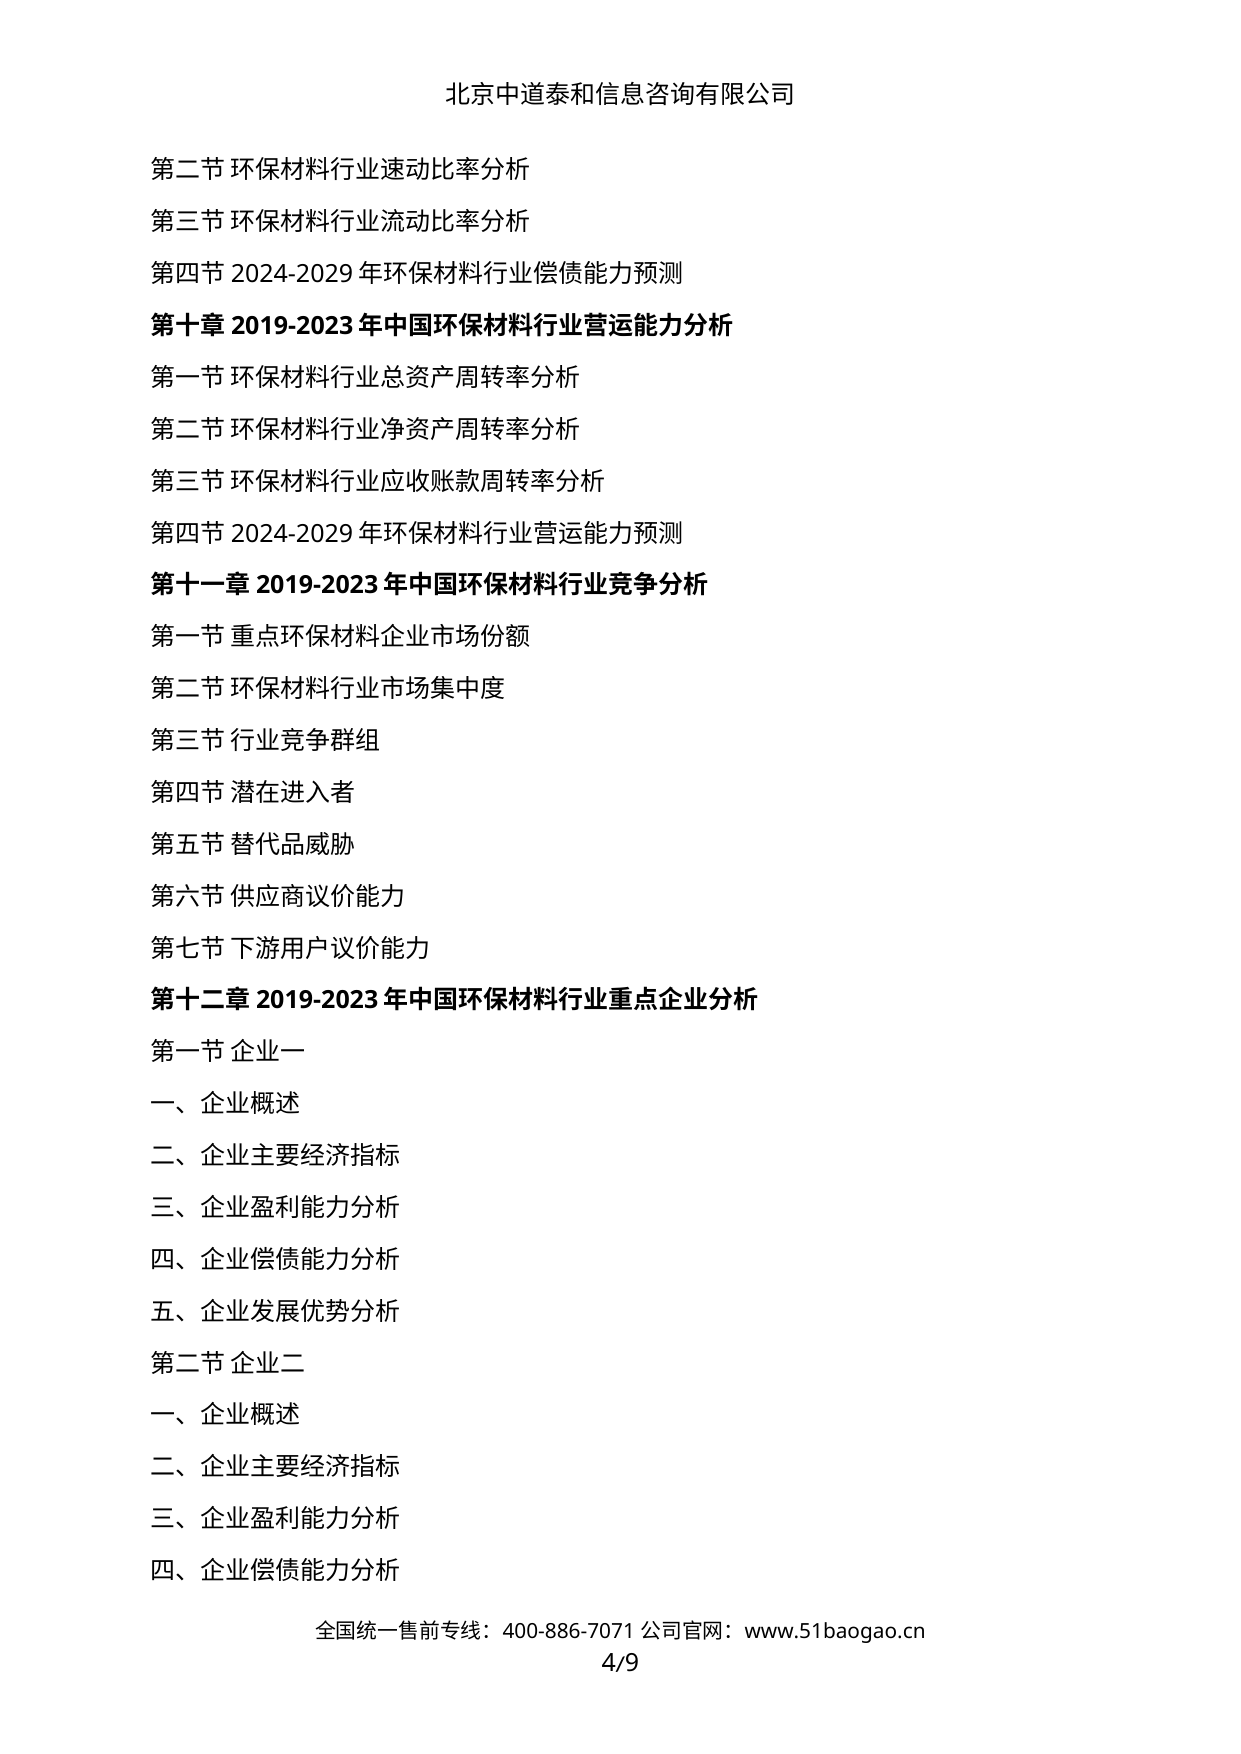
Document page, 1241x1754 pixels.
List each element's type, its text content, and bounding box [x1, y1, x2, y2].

text 二、企业主要经济指标 [150, 1136, 1090, 1172]
text 第七节 下游用户议价能力 [150, 928, 1090, 964]
text 第四节 2024-2029年环保材料行业营运能力预测 [150, 513, 1090, 549]
text 五、企业发展优势分析 [150, 1291, 1090, 1327]
text 二、企业主要经济指标 [150, 1447, 1090, 1483]
text 第四节 潜在进入者 [150, 772, 1090, 809]
text 第一节 环保材料行业总资产周转率分析 [150, 357, 1090, 394]
text 四、企业偿债能力分析 [150, 1239, 1090, 1276]
text 第三节 环保材料行业流动比率分析 [150, 202, 1090, 238]
text 三、企业盈利能力分析 [150, 1499, 1090, 1535]
text 第二节 环保材料行业市场集中度 [150, 669, 1090, 705]
text 第二节 企业二 [150, 1343, 1090, 1379]
text 第十一章 2019-2023年中国环保材料行业竞争分析 [150, 565, 1090, 601]
text 第五节 替代品威胁 [150, 824, 1090, 861]
text 三、企业盈利能力分析 [150, 1187, 1090, 1224]
text 一、企业概述 [150, 1084, 1090, 1120]
text 第六节 供应商议价能力 [150, 876, 1090, 912]
text 第三节 环保材料行业应收账款周转率分析 [150, 461, 1090, 497]
text 第四节 2024-2029年环保材料行业偿债能力预测 [150, 254, 1090, 290]
text 第十二章 2019-2023年中国环保材料行业重点企业分析 [150, 980, 1090, 1016]
text 第一节 重点环保材料企业市场份额 [150, 617, 1090, 653]
text 第二节 环保材料行业速动比率分析 [150, 150, 1090, 186]
text 第二节 环保材料行业净资产周转率分析 [150, 409, 1090, 446]
text 第十章 2019-2023年中国环保材料行业营运能力分析 [150, 306, 1090, 342]
text 第一节 企业一 [150, 1032, 1090, 1068]
text 四、企业偿债能力分析 [150, 1551, 1090, 1587]
text 一、企业概述 [150, 1395, 1090, 1431]
text 第三节 行业竞争群组 [150, 721, 1090, 757]
